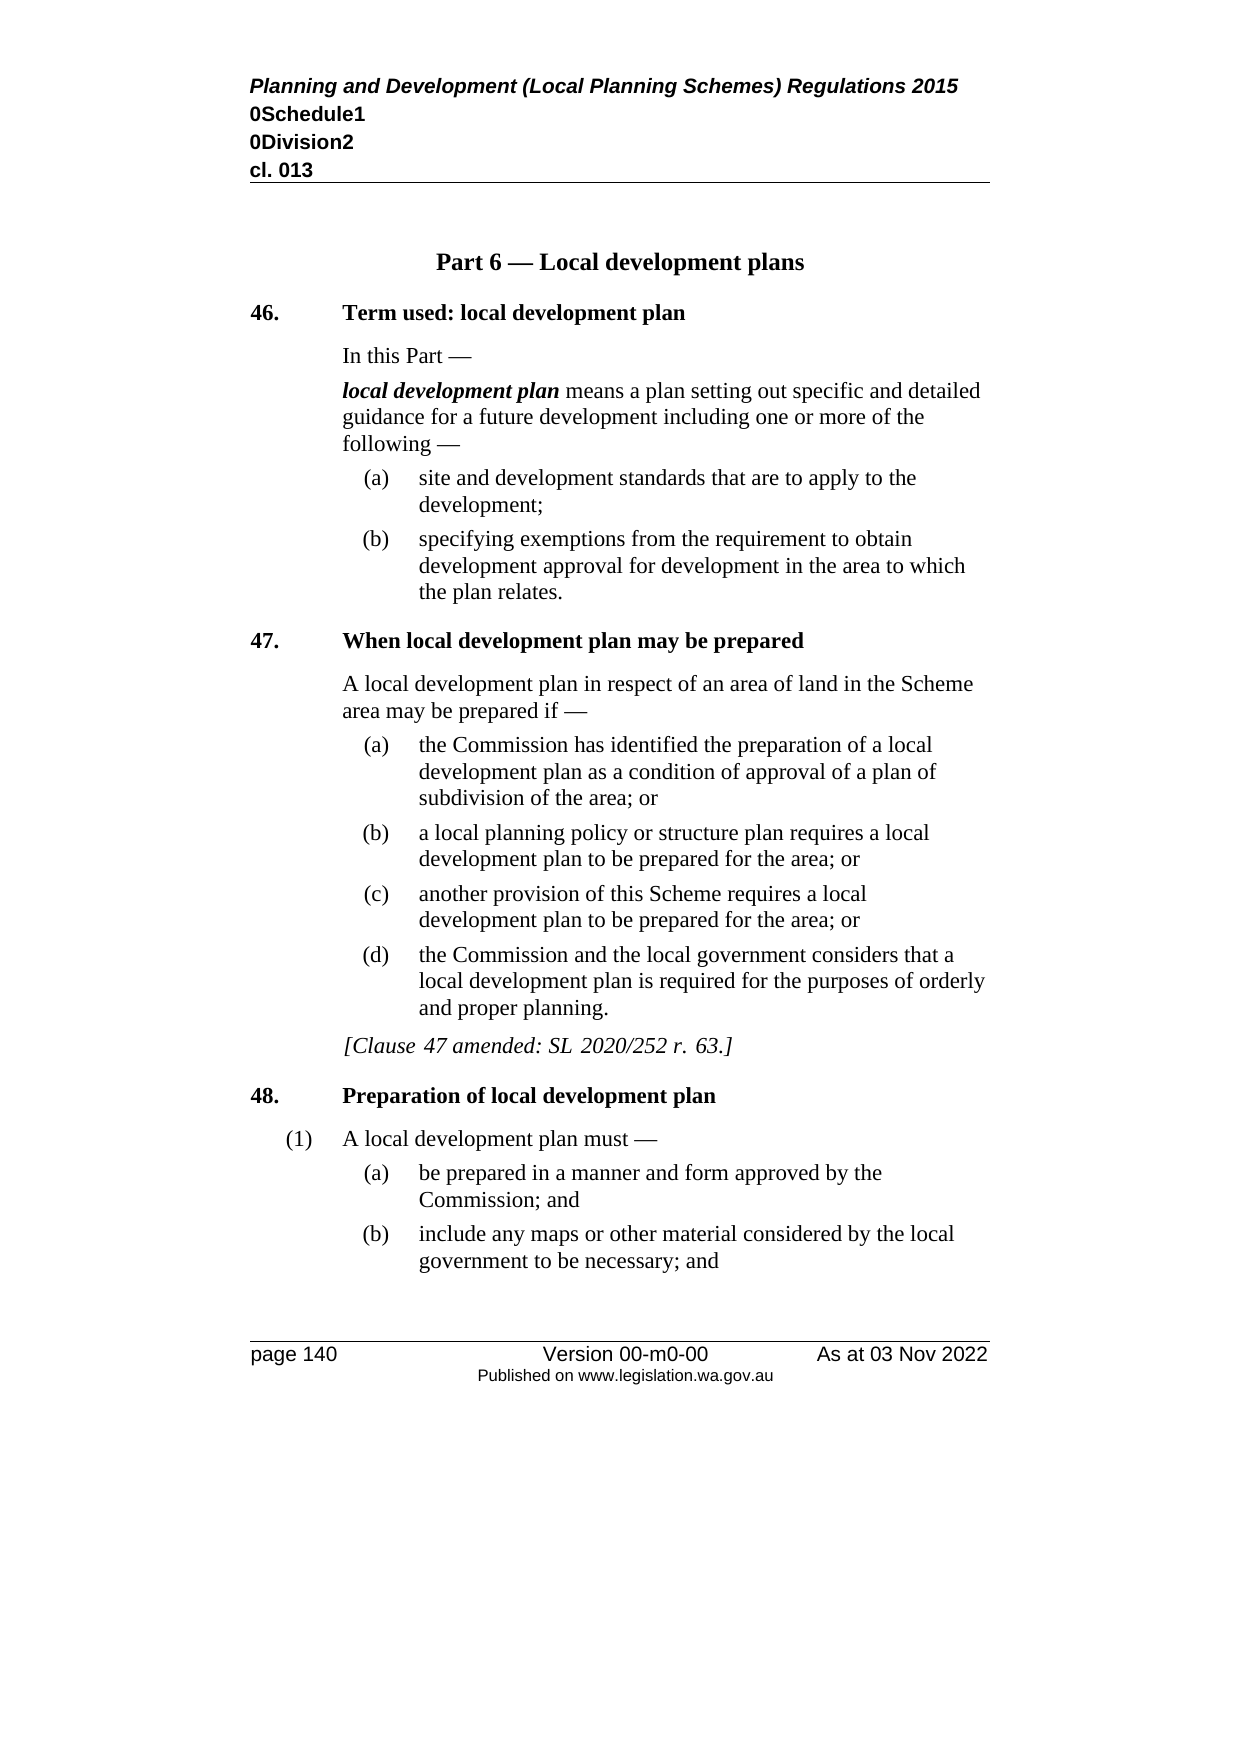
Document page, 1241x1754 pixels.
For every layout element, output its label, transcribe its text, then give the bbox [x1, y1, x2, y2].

subtitle Part 6 — Local development plans [250, 247, 990, 276]
text (c) another provision of this Scheme requires a local development plan to be prepared for the area; or [250, 880, 990, 932]
text (a) be prepared in a manner and form approved by the Commission; and [250, 1159, 990, 1212]
text (d) the Commission and the local government considers that a local development plan is required for the purposes of orderly and proper planning. [250, 941, 990, 1020]
text (a) site and development standards that are to apply to the development; [250, 464, 990, 517]
subtitle 48. Preparation of local development plan [250, 1082, 990, 1108]
text [Clause 47 amended: SL 2020/252 r. 63.] [250, 1032, 990, 1059]
text (1) A local development plan must — [250, 1125, 990, 1151]
text A local development plan in respect of an area of land in the Scheme area may be prepared if — [250, 670, 990, 723]
text In this Part — [250, 342, 990, 368]
text local development plan means a plan setting out specific and detailed guidance for a future development including one or more of the following — [250, 377, 990, 456]
text (a) the Commission has identified the preparation of a local development plan as a condition of approval of a plan of subdivision of the area; or [250, 731, 990, 810]
text (b) specifying exemptions from the requirement to obtain development approval for development in the area to which the plan relates. [250, 525, 990, 604]
subtitle 46. Term used: local development plan [250, 299, 990, 326]
subtitle 47. When local development plan may be prepared [250, 627, 990, 654]
text (b) include any maps or other material considered by the local government to be necessary; and [250, 1220, 990, 1273]
text (b) a local planning policy or structure plan requires a local development plan to be prepared for the area; or [250, 819, 990, 871]
